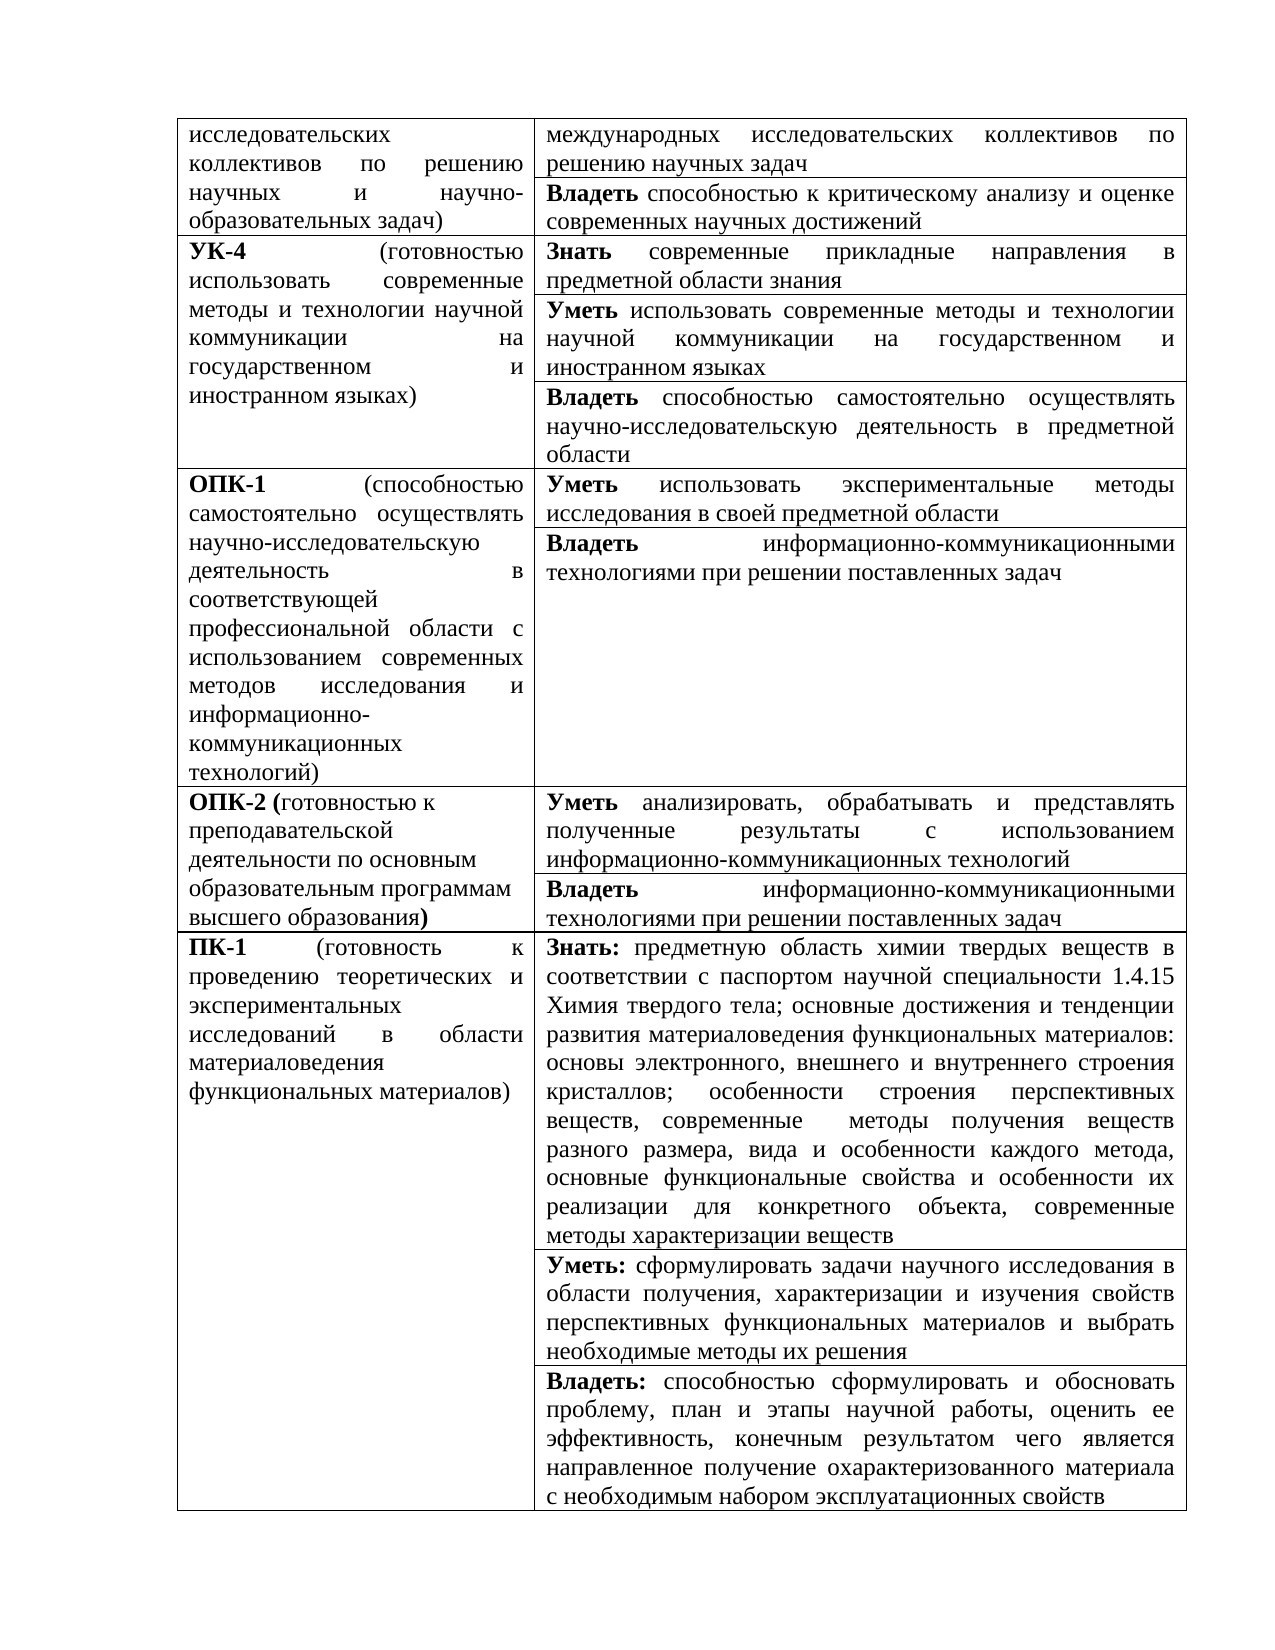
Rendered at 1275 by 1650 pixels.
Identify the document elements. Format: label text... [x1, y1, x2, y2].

table_cell Владеть способностью к критическому анализу и оценке современных научных достижений [535, 178, 1186, 235]
table_cell Знать: предметную область химии твердых веществ в соответствии с паспортом научной специальности 1.4.15 Химия твердого тела; основные достижения и тенденции развития материаловедения функциональных материалов: основы электронного, внешнего и внутреннего строения кристаллов; особенности строения перспективных веществ, современные методы получения веществ разного размера, вида и особенности каждого метода, основные функциональные свойства и особенности их реализации для конкретного объекта, современные методы характеризации веществ [535, 933, 1186, 1249]
table_cell Уметь анализировать, обрабатывать и представлять полученные результаты с использованием информационно-коммуникационных технологий [535, 787, 1186, 873]
table_cell Уметь использовать современные методы и технологии научной коммуникации на государственном и иностранном языках [535, 295, 1186, 381]
table_cell Владеть информационно-коммуникационными технологиями при решении поставленных задач [535, 528, 1186, 786]
table_cell Знать современные прикладные направления в предметной области знания [535, 236, 1186, 294]
table_cell Уметь: сформулировать задачи научного исследования в области получения, характеризации и изучения свойств перспективных функциональных материалов и выбрать необходимые методы их решения [535, 1250, 1186, 1365]
table_cell ОПК-2 (готовностью к преподавательской деятельности по основным образовательным программам высшего образования) [178, 787, 534, 931]
table_cell Владеть: способностью сформулировать и обосновать проблему, план и этапы научной работы, оценить ее эффективность, конечным результатом чего является направленное получение охарактеризованного материала с необходимым набором эксплуатационных свойств [535, 1366, 1186, 1509]
table_cell УК-4 (готовностью использовать современные методы и технологии научной коммуникации на государственном и иностранном языках) [178, 236, 534, 468]
table_cell ОПК-1 (способностью самостоятельно осуществлять научно-исследовательскую деятельность в соответствующей профессиональной области с использованием современных методов исследования и информационно-коммуникационных технологий) [178, 469, 534, 786]
table_cell Владеть информационно-коммуникационными технологиями при решении поставленных задач [535, 874, 1186, 931]
table_cell Уметь использовать экспериментальные методы исследования в своей предметной области [535, 469, 1186, 527]
table_cell Владеть способностью самостоятельно осуществлять научно-исследовательскую деятельность в предметной области [535, 382, 1186, 468]
table_cell ПК-1 (готовность к проведению теоретических и экспериментальных исследований в области материаловедения функциональных материалов) [178, 933, 534, 1509]
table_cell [535, 119, 1186, 177]
